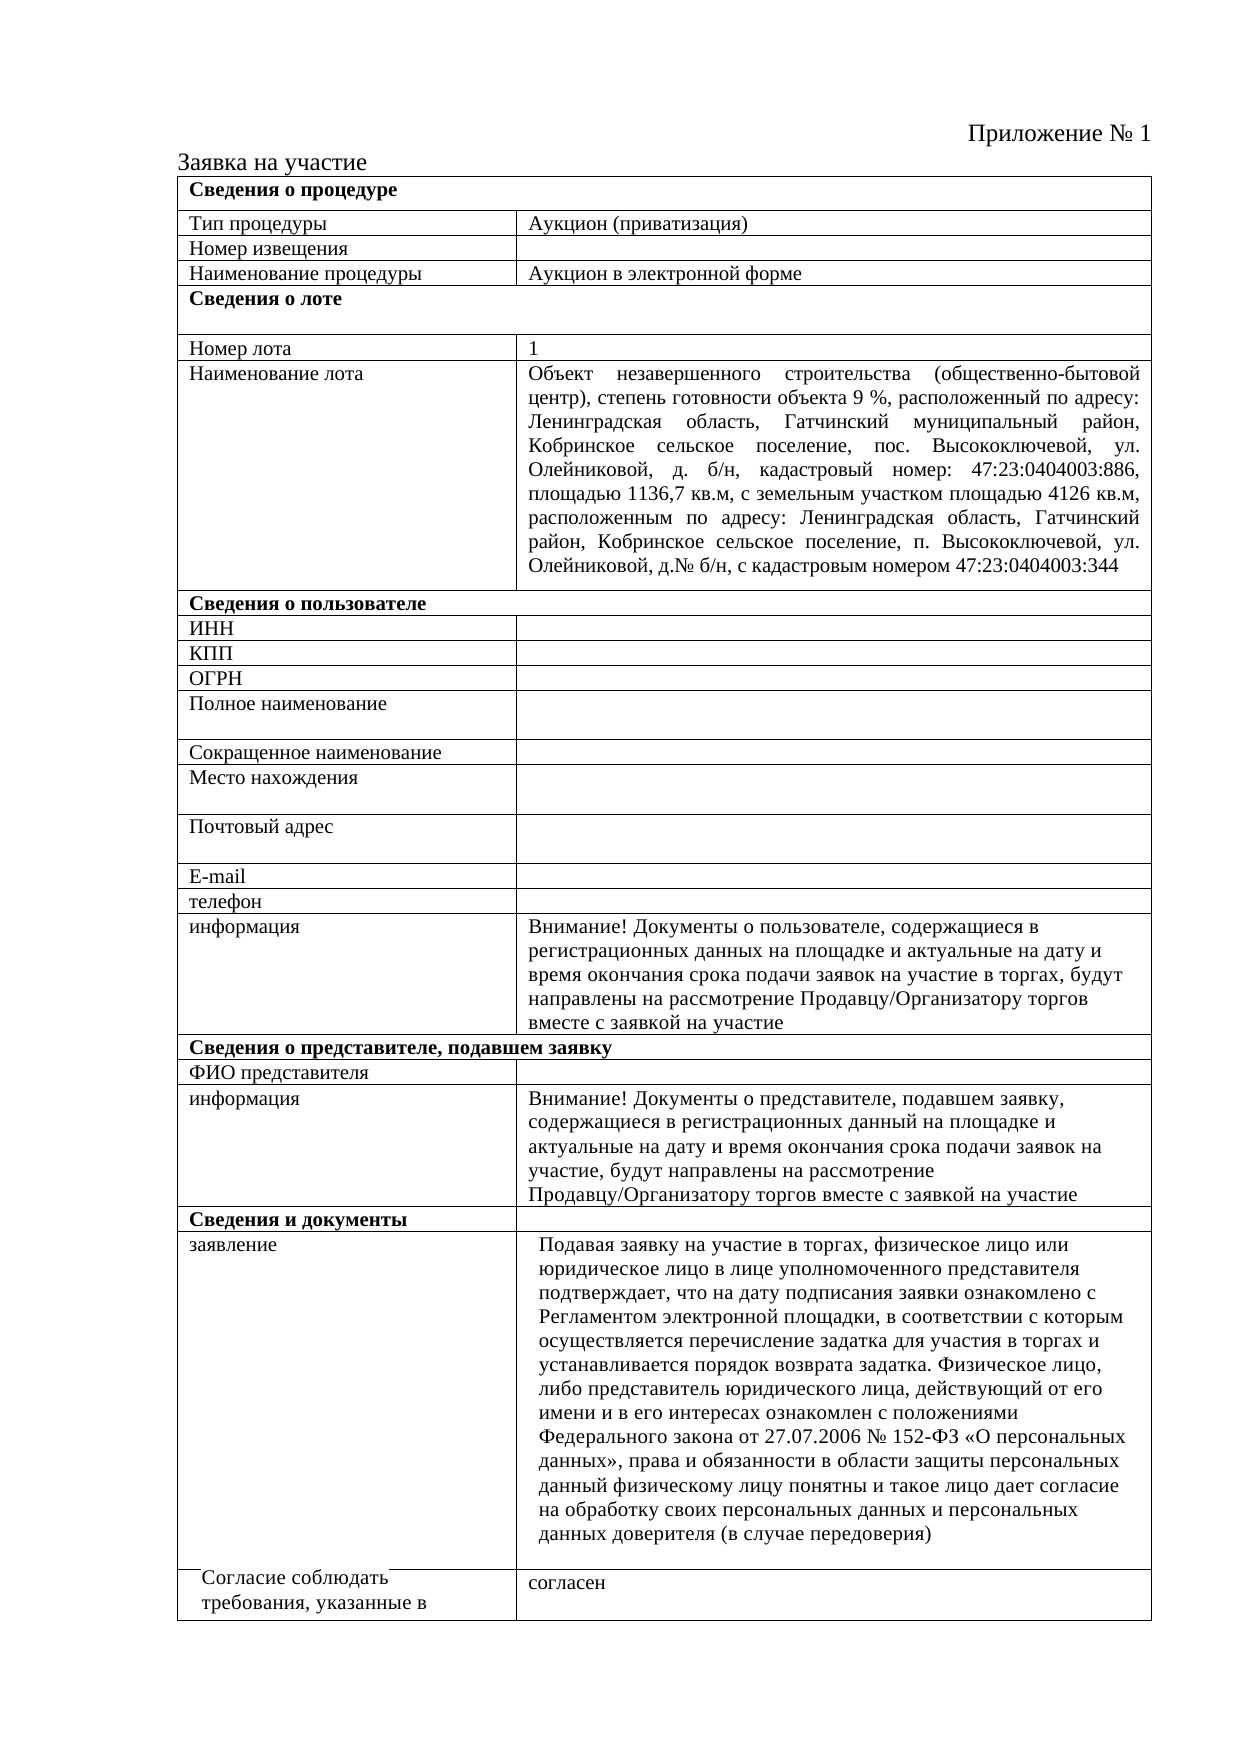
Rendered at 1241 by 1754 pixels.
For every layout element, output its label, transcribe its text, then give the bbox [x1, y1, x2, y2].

table_cell заявление [178, 1232, 516, 1569]
table_cell [517, 1207, 1151, 1231]
table_cell КПП [178, 641, 516, 665]
table_cell [517, 616, 1151, 640]
table_cell согласен [517, 1570, 1151, 1620]
table_cell Номер лота [178, 335, 516, 359]
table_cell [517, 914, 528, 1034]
table_cell Внимание! Документы о представителе, подавшем заявку, содержащиеся в регистрационных данный на площадке и актуальные на дату и время окончания срока подачи заявок на участие, будут направлены на рассмотрение Продавцу/Организатору торгов вместе с заявкой на участие [517, 1085, 1151, 1206]
table_cell Сведения о лоте [178, 286, 1151, 334]
table_header Сведения о процедуре [178, 177, 1151, 210]
table_cell Место нахождения [178, 765, 516, 813]
table_cell 1 [517, 335, 1151, 359]
table_cell [517, 889, 1151, 913]
table_cell Сокращенное наименование [178, 740, 516, 764]
table_cell ОГРН [178, 666, 516, 690]
table_cell Сведения и документы [178, 1207, 516, 1231]
table_cell [517, 691, 1151, 739]
table_cell Полное наименование [178, 691, 516, 739]
table_cell Подавая заявку на участие в торгах, физическое лицо или юридическое лицо в лице уполномоченного представителя подтверждает, что на дату подписания заявки ознакомлено с Регламентом электронной площадки, в соответствии с которым осуществляется перечисление задатка для участия в торгах и устанавливается порядок возврата задатка. Физическое лицо, либо представитель юридического лица, действующий от его имени и в его интересах ознакомлен с положениями Федерального закона от 27.07.2006 № 152-ФЗ «О персональных данных», права и обязанности в области защиты персональных данный физическому лицу понятны и такое лицо дает согласие на обработку своих персональных данных и персональных данных доверителя (в случае передоверия) [517, 1232, 1151, 1569]
table_cell информация [178, 914, 516, 1034]
table_cell ИНН [178, 616, 516, 640]
table_cell [517, 815, 1151, 863]
table_cell Наименование процедуры [178, 261, 516, 285]
table_cell телефон [178, 889, 516, 913]
table_cell Сведения о представителе, подавшем заявку [178, 1035, 1151, 1059]
table_cell [517, 666, 1151, 690]
table_cell [517, 1060, 1151, 1084]
table_cell Наименование лота [178, 361, 516, 589]
table_cell [517, 864, 1151, 888]
table_cell [517, 641, 1151, 665]
table_cell информация [178, 1085, 516, 1206]
text Приложение № 1 [177, 118, 1152, 147]
table_cell Объект незавершенного строительства (общественно-бытовой центр), степень готовности объекта 9 %, расположенный по адресу: Ленинградская область, Гатчинский муниципальный район, Кобринское сельское поселение, пос. Высокоключевой, ул. Олейниковой, д. б/н, кадастровый номер: 47:23:0404003:886, площадью 1136,7 кв.м, с земельным участком площадью 4126 кв.м, расположенным по адресу: Ленинградская область, Гатчинский район, Кобринское сельское поселение, п. Высокоключевой, ул. Олейниковой, д.№ б/н, с кадастровым номером 47:23:0404003:344 [517, 361, 1151, 589]
table_cell Внимание! Документы о пользователе, содержащиеся в регистрационных данных на площадке и актуальные на дату и время окончания срока подачи заявок на участие в торгах, будут направлены на рассмотрение Продавцу/Организатору торгов вместе с заявкой на участие [784, 914, 1151, 1034]
text Заявка на участие [177, 147, 1152, 176]
table_cell Номер извещения [178, 236, 516, 260]
table_cell Аукцион (приватизация) [517, 211, 1151, 235]
table_cell Аукцион в электронной форме [517, 261, 1151, 285]
table_cell [517, 740, 1151, 764]
table_cell [517, 236, 1151, 260]
table_cell Почтовый адрес [178, 815, 516, 863]
table_cell Тип процедуры [178, 211, 516, 235]
table_cell [517, 765, 1151, 813]
table_cell Сведения о пользователе [178, 591, 1151, 615]
table_cell ФИО представителя [178, 1060, 516, 1084]
table_cell Согласие соблюдать требования, указанные в извещении и документации * [178, 1570, 516, 1620]
table_cell Е-mail [178, 864, 516, 888]
